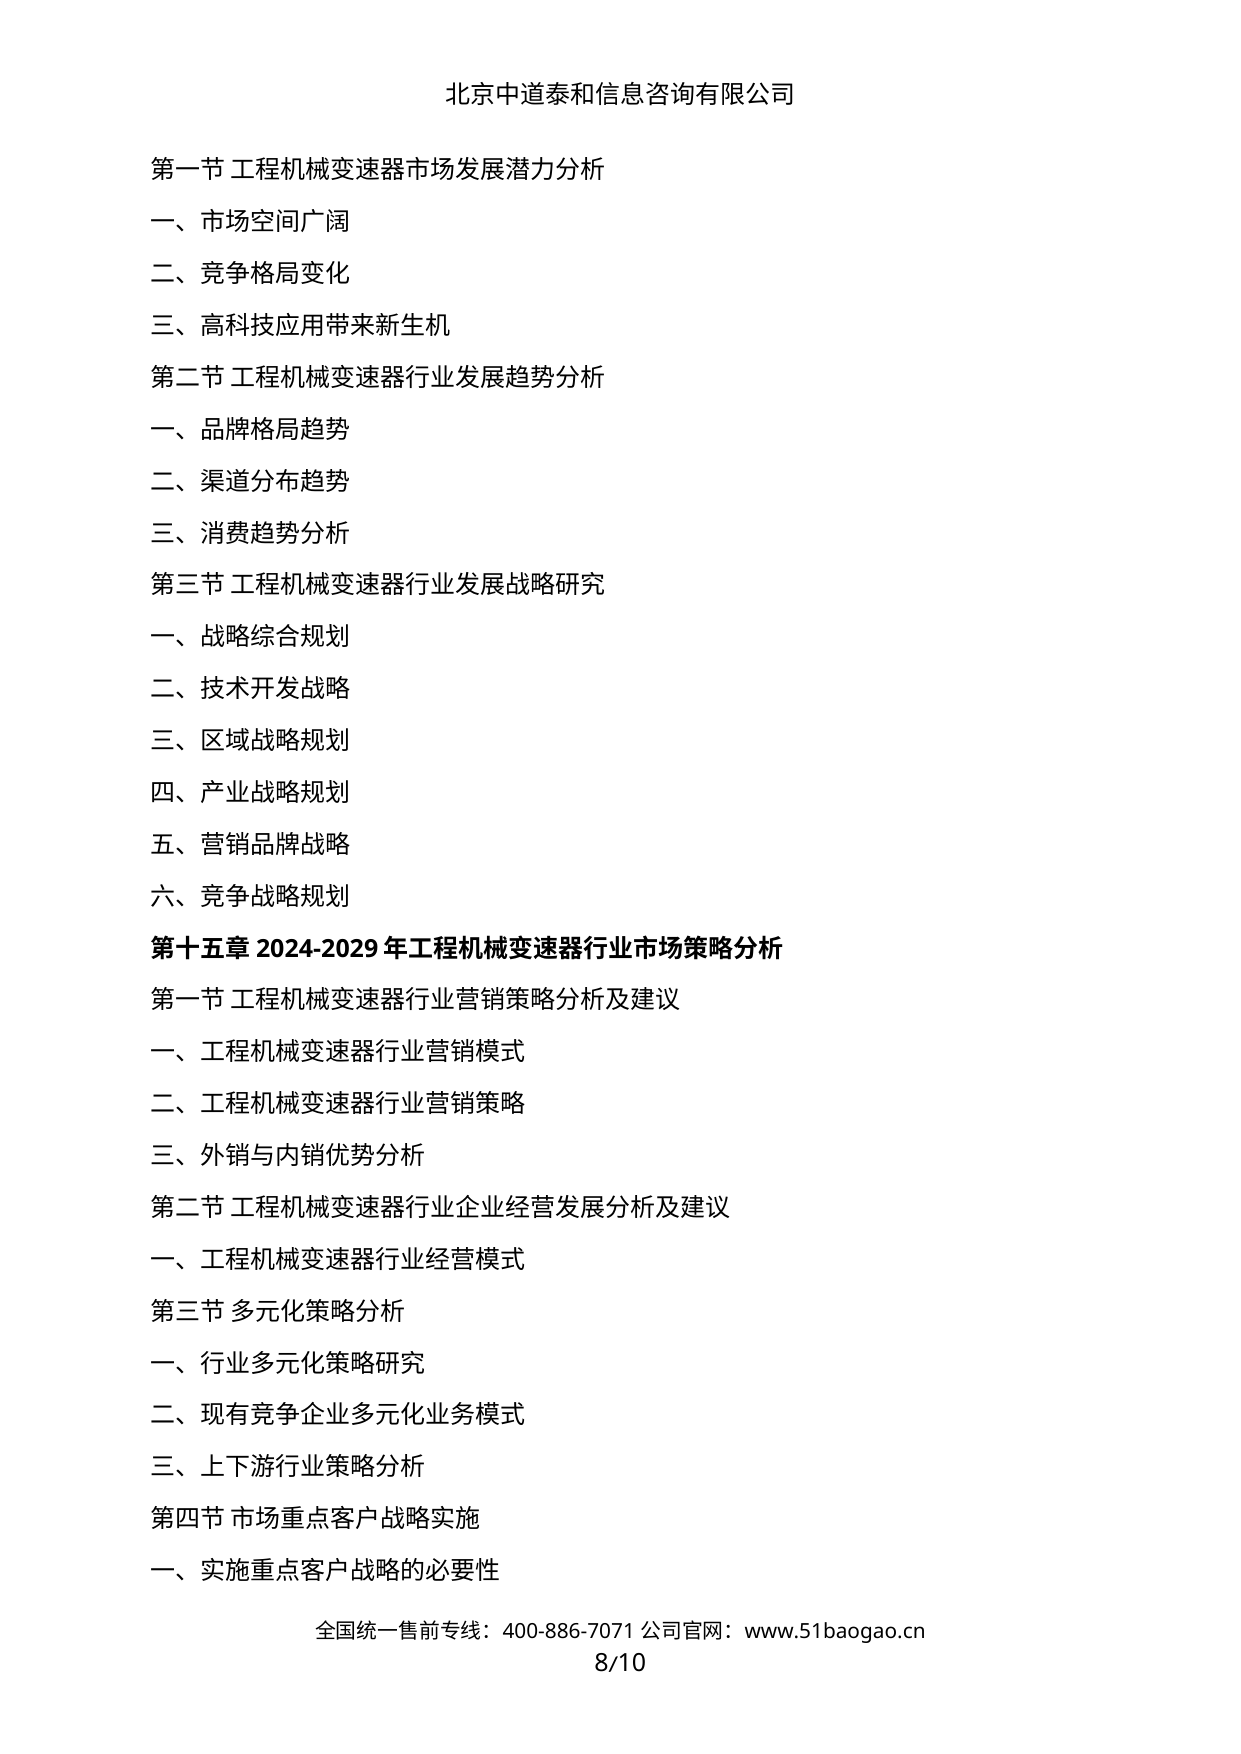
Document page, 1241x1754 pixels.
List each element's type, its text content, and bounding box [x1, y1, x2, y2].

text 三、高科技应用带来新生机 [150, 306, 1090, 342]
text 二、渠道分布趋势 [150, 461, 1090, 497]
text 第三节 多元化策略分析 [150, 1291, 1090, 1327]
text 三、区域战略规划 [150, 721, 1090, 757]
text 第十五章 2024-2029年工程机械变速器行业市场策略分析 [150, 928, 1090, 964]
text 二、技术开发战略 [150, 669, 1090, 705]
text 第四节 市场重点客户战略实施 [150, 1499, 1090, 1535]
text 一、行业多元化策略研究 [150, 1343, 1090, 1379]
text 一、市场空间广阔 [150, 202, 1090, 238]
text 四、产业战略规划 [150, 772, 1090, 809]
text 二、现有竞争企业多元化业务模式 [150, 1395, 1090, 1431]
text 二、工程机械变速器行业营销策略 [150, 1084, 1090, 1120]
text 第二节 工程机械变速器行业企业经营发展分析及建议 [150, 1187, 1090, 1224]
text 第一节 工程机械变速器行业营销策略分析及建议 [150, 980, 1090, 1016]
text 一、工程机械变速器行业经营模式 [150, 1239, 1090, 1276]
text 第一节 工程机械变速器市场发展潜力分析 [150, 150, 1090, 186]
text 五、营销品牌战略 [150, 824, 1090, 861]
text 第三节 工程机械变速器行业发展战略研究 [150, 565, 1090, 601]
text 三、上下游行业策略分析 [150, 1447, 1090, 1483]
text 一、实施重点客户战略的必要性 [150, 1551, 1090, 1587]
text 一、品牌格局趋势 [150, 409, 1090, 446]
text 一、战略综合规划 [150, 617, 1090, 653]
text 二、竞争格局变化 [150, 254, 1090, 290]
text 三、消费趋势分析 [150, 513, 1090, 549]
text 一、工程机械变速器行业营销模式 [150, 1032, 1090, 1068]
text 三、外销与内销优势分析 [150, 1136, 1090, 1172]
text 六、竞争战略规划 [150, 876, 1090, 912]
text 第二节 工程机械变速器行业发展趋势分析 [150, 357, 1090, 394]
